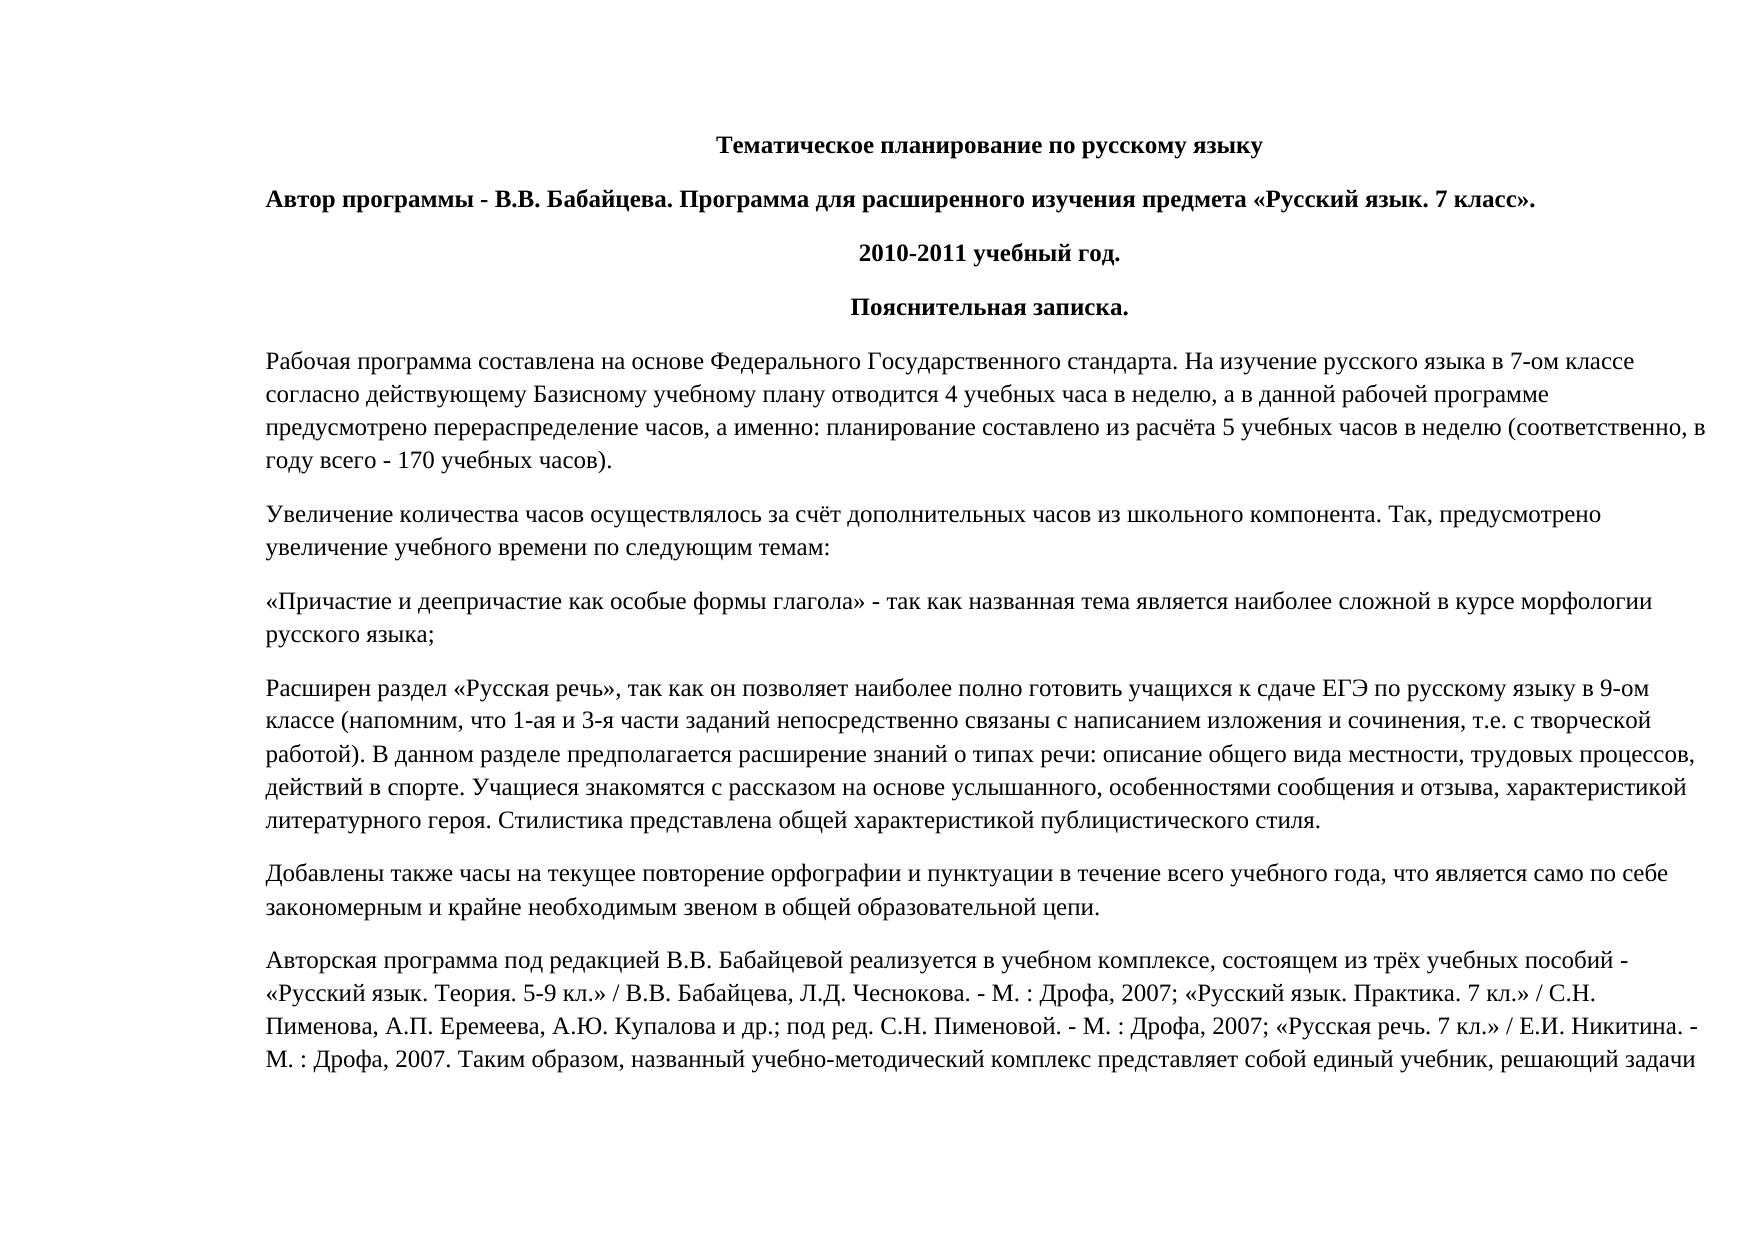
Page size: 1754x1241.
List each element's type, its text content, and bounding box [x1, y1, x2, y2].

text 2010-2011 учебный год. [265, 238, 1713, 267]
text Автор программы - В.В. Бабайцева. Программа для расширенного изучения предмета «Русский язык. 7 класс». [265, 184, 1713, 213]
text Тематическое планирование по русскому языку [265, 131, 1713, 159]
text Расширен раздел «Русская речь», так как он позволяет наиболее полно готовить учащихся к сдаче ЕГЭ по русскому языку в 9-ом классе (напомним, что 1-ая и 3-я части заданий непосредственно связаны с написанием изложения и сочинения, т.е. с творческой работой). В данном разделе предполагается расширение знаний о типах речи: описание общего вида местности, трудовых процессов, действий в спорте. Учащиеся знакомятся с рассказом на основе услышанного, особенностями сообщения и отзыва, характеристикой литературного героя. Стилистика представлена общей характеристикой публицистического стиля. [265, 673, 1713, 833]
text «Причастие и деепричастие как особые формы глагола» - так как названная тема является наиболее сложной в курсе морфологии русского языка; [265, 586, 1713, 647]
text Добавлены также часы на текущее повторение орфографии и пунктуации в течение всего учебного года, что является само по себе закономерным и крайне необходимым звеном в общей образовательной цепи. [265, 858, 1713, 920]
text Пояснительная записка. [265, 292, 1713, 321]
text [265, 945, 1713, 1073]
text Рабочая программа составлена на основе Федерального Государственного стандарта. На изучение русского языка в 7-ом классе согласно действующему Базисному учебному плану отводится 4 учебных часа в неделю, а в данной рабочей программе предусмотрено перераспределение часов, а именно: планирование составлено из расчёта 5 учебных часов в неделю (соответственно, в году всего - 170 учебных часов). [265, 346, 1713, 474]
text Увеличение количества часов осуществлялось за счёт дополнительных часов из школьного компонента. Так, предусмотрено увеличение учебного времени по следующим темам: [265, 499, 1713, 561]
